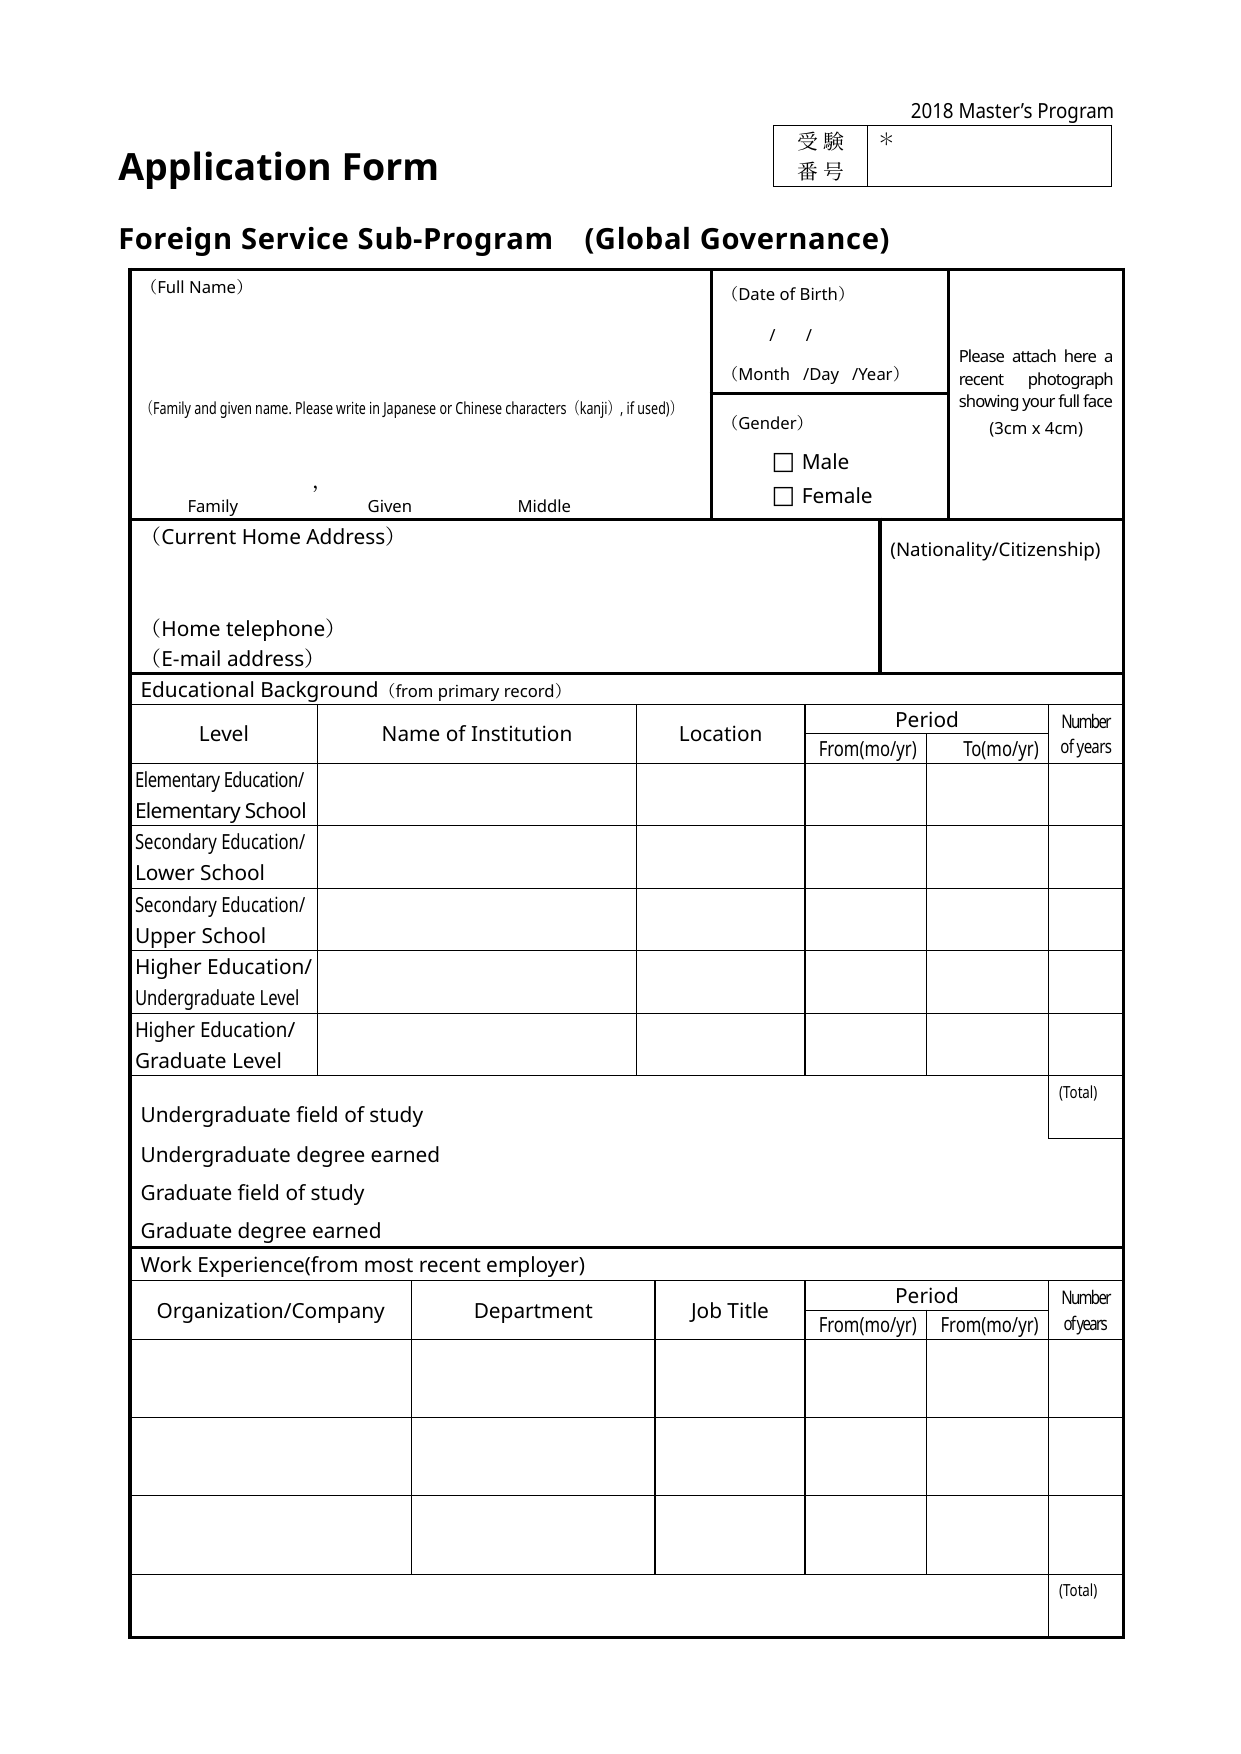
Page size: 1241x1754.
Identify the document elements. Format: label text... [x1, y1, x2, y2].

table_cell [806, 826, 926, 888]
table_cell From(mo/yr) [806, 1311, 926, 1339]
table_cell [318, 1014, 636, 1075]
table_cell [132, 1575, 1048, 1636]
table_cell (Total) [1049, 1575, 1122, 1636]
table_cell Elementary Education/ Elementary School [132, 764, 317, 825]
table_cell [132, 1418, 411, 1495]
table_cell Secondary Education/ [132, 889, 317, 950]
table_cell [637, 889, 804, 950]
table_cell Location [637, 705, 804, 763]
table_cell [927, 1014, 1048, 1075]
table_cell (Total) [1049, 1076, 1122, 1138]
table_header （Date of Birth） / / （Month /Day /Year） [713, 271, 947, 392]
table_cell Undergraduate field of study [132, 1076, 1048, 1138]
table_cell [806, 1418, 926, 1495]
table_cell [318, 826, 636, 888]
table_cell （Gender） □ Male □ Female [713, 395, 947, 517]
table_cell [637, 951, 804, 1013]
table_cell Organization/Company [132, 1281, 411, 1339]
table_header 受 験 番 号 [774, 126, 867, 186]
table_cell （Current Home Address） （Home telephone） （E-mail address） [132, 521, 878, 672]
table_cell [806, 951, 926, 1013]
text 2018 Master’s Program [785, 96, 1149, 125]
table_cell [1049, 889, 1122, 950]
table_cell [132, 1340, 411, 1417]
table_cell Period [806, 705, 1048, 733]
table_header ＊ [868, 126, 1111, 186]
table_cell [656, 1418, 804, 1495]
table_cell [927, 889, 1048, 950]
table_cell (Nationality/Citizenship) [882, 521, 1122, 672]
table_cell Undergraduate degree earned Graduate field of study Graduate degree earned [132, 1138, 1122, 1246]
table_cell [1049, 1496, 1122, 1573]
table_cell Job Title [656, 1281, 804, 1339]
table_cell [806, 1496, 926, 1573]
table_cell [637, 1014, 804, 1075]
table_header Please attach here a recent photograph showing your full face (3cm x 4cm) [950, 271, 1122, 517]
table_cell [637, 764, 804, 825]
table_cell Secondary Education/ [132, 826, 317, 888]
table_cell [318, 764, 636, 825]
table_cell Period [806, 1281, 1048, 1309]
table_cell [132, 1496, 411, 1573]
table_cell [656, 1340, 804, 1417]
table_cell Number of years [1049, 1281, 1122, 1339]
table_cell [656, 1496, 804, 1573]
table_cell [1049, 1340, 1122, 1417]
table_cell [927, 826, 1048, 888]
table_cell Work Experience(from most recent employer) [132, 1249, 1122, 1280]
table_cell Level [132, 705, 317, 763]
table_cell [412, 1496, 654, 1573]
table_cell [806, 1340, 926, 1417]
table_cell [806, 889, 926, 950]
table_cell [412, 1418, 654, 1495]
table_cell [318, 889, 636, 950]
table_cell To(mo/yr) [927, 734, 1048, 763]
table_cell From(mo/yr) [806, 734, 926, 763]
table_cell [806, 1014, 926, 1075]
table_cell [1049, 764, 1122, 825]
table_cell Educational Background（from primary record） [132, 675, 1122, 704]
table_cell Name of Institution [318, 705, 636, 763]
table_cell [318, 951, 636, 1013]
table_cell （Family and given name. Please write in Japanese or Chinese characters（kanji）, if used)） ， Family Given Middle [132, 392, 710, 517]
table_cell [927, 951, 1048, 1013]
table_cell [412, 1340, 654, 1417]
table_cell From(mo/yr) [927, 1311, 1048, 1339]
table_cell [1049, 1014, 1122, 1075]
table_cell [927, 1340, 1048, 1417]
table_cell [1049, 1418, 1122, 1495]
table_cell [927, 1418, 1048, 1495]
text Foreign Service Sub-Program (Global Governance) [118, 206, 1122, 268]
table_cell [1049, 826, 1122, 888]
table_cell [927, 1496, 1048, 1573]
table_cell [806, 764, 926, 825]
table_cell Higher Education/ Graduate Level [132, 1014, 317, 1075]
text Application Form [118, 140, 1122, 191]
table_cell [637, 826, 804, 888]
table_cell Department [412, 1281, 654, 1339]
table_header （Full Name） [132, 271, 710, 392]
table_cell [1049, 951, 1122, 1013]
table_cell Higher Education/ Undergraduate Level [132, 951, 317, 1013]
table_cell [927, 764, 1048, 825]
table_cell Number of years [1049, 705, 1122, 763]
